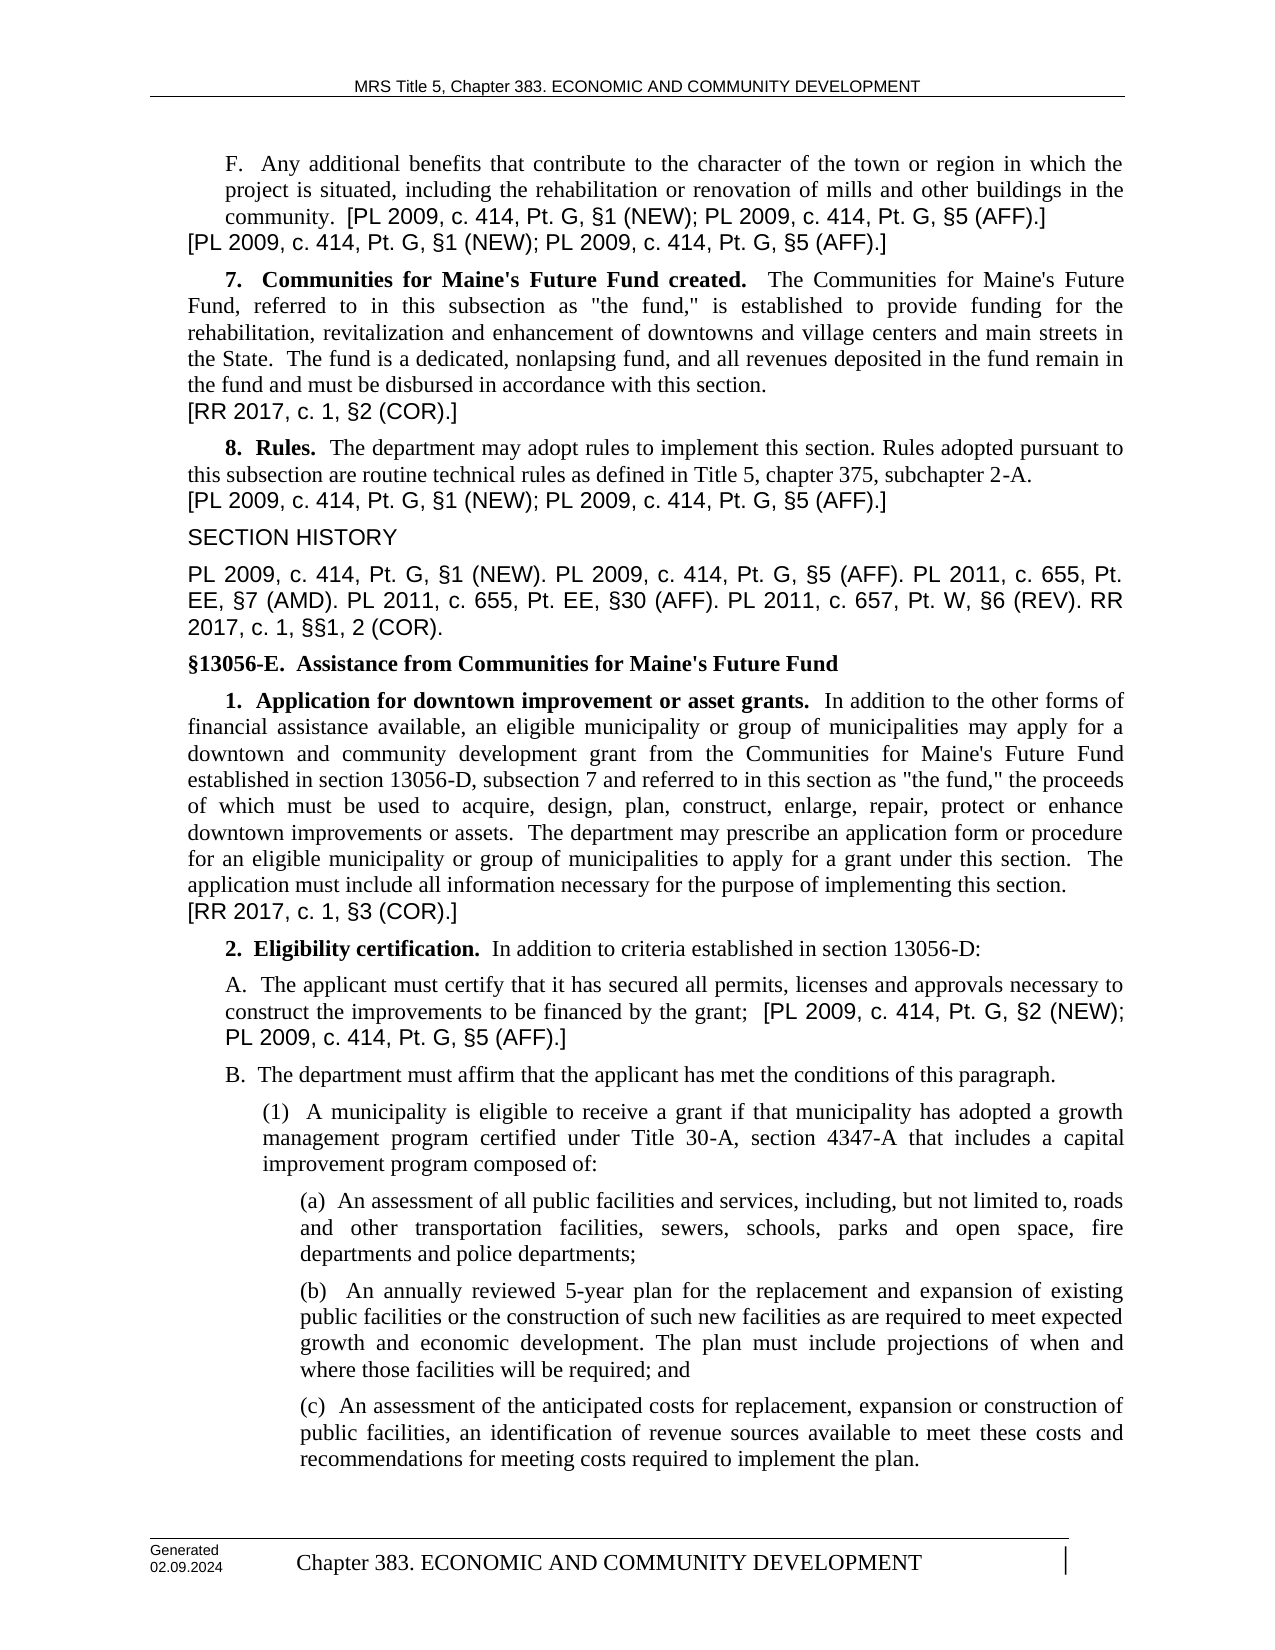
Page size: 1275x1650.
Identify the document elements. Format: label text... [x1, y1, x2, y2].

text 1. Application for downtown improvement or asset grants. In addition to the other forms of financial assistance available, an eligible municipality or group of municipalities may apply for a downtown and community development grant from the Communities for Maine's Future Fund established in section 13056‑D, subsection 7 and referred to in this section as "the fund," the proceeds of which must be used to acquire, design, plan, construct, enlarge, repair, protect or enhance downtown improvements or assets. The department may prescribe an application form or procedure for an eligible municipality or group of municipalities to apply for a grant under this section. The application must include all information necessary for the purpose of implementing this section. [187, 687, 1125, 898]
text SECTION HISTORY [187, 524, 1125, 550]
text (b) An annually reviewed 5-year plan for the replacement and expansion of existing public facilities or the construction of such new facilities as are required to meet expected growth and economic development. The plan must include projections of when and where those facilities will be required; and [300, 1277, 1125, 1382]
text (c) An assessment of the anticipated costs for replacement, expansion or construction of public facilities, an identification of revenue sources available to meet these costs and recommendations for meeting costs required to implement the plan. [300, 1392, 1125, 1472]
text A. The applicant must certify that it has secured all permits, licenses and approvals necessary to construct the improvements to be financed by the grant; [PL 2009, c. 414, Pt. G, §2 (NEW); PL 2009, c. 414, Pt. G, §5 (AFF).] [225, 971, 1125, 1051]
text 2. Eligibility certification. In addition to criteria established in section 13056‑D: [187, 934, 1125, 961]
text 8. Rules. The department may adopt rules to implement this section. Rules adopted pursuant to this subsection are routine technical rules as defined in Title 5, chapter 375, subchapter 2‑A. [187, 434, 1125, 487]
text [RR 2017, c. 1, §3 (COR).] [187, 898, 1125, 924]
text [PL 2009, c. 414, Pt. G, §1 (NEW); PL 2009, c. 414, Pt. G, §5 (AFF).] [187, 487, 1125, 513]
text (1) A municipality is eligible to receive a grant if that municipality has adopted a growth management program certified under Title 30‑A, section 4347‑A that includes a capital improvement program composed of: [262, 1098, 1125, 1177]
text [RR 2017, c. 1, §2 (COR).] [187, 398, 1125, 424]
text [PL 2009, c. 414, Pt. G, §1 (NEW); PL 2009, c. 414, Pt. G, §5 (AFF).] [187, 229, 1125, 256]
text PL 2009, c. 414, Pt. G, §1 (NEW). PL 2009, c. 414, Pt. G, §5 (AFF). PL 2011, c. 655, Pt. EE, §7 (AMD). PL 2011, c. 655, Pt. EE, §30 (AFF). PL 2011, c. 657, Pt. W, §6 (REV). RR 2017, c. 1, §§1, 2 (COR). [187, 561, 1125, 640]
text B. The department must affirm that the applicant has met the conditions of this paragraph. [225, 1061, 1125, 1087]
text §13056-E. Assistance from Communities for Maine's Future Fund [187, 650, 1125, 677]
text F. Any additional benefits that contribute to the character of the town or region in which the project is situated, including the rehabilitation or renovation of mills and other buildings in the community. [PL 2009, c. 414, Pt. G, §1 (NEW); PL 2009, c. 414, Pt. G, §5 (AFF).] [225, 150, 1125, 229]
text (a) An assessment of all public facilities and services, including, but not limited to, roads and other transportation facilities, sewers, schools, parks and open space, fire departments and police departments; [300, 1187, 1125, 1266]
text 7. Communities for Maine's Future Fund created. The Communities for Maine's Future Fund, referred to in this subsection as "the fund," is established to provide funding for the rehabilitation, revitalization and enhancement of downtowns and village centers and main streets in the State. The fund is a dedicated, nonlapsing fund, and all revenues deposited in the fund remain in the fund and must be disbursed in accordance with this section. [187, 266, 1125, 398]
